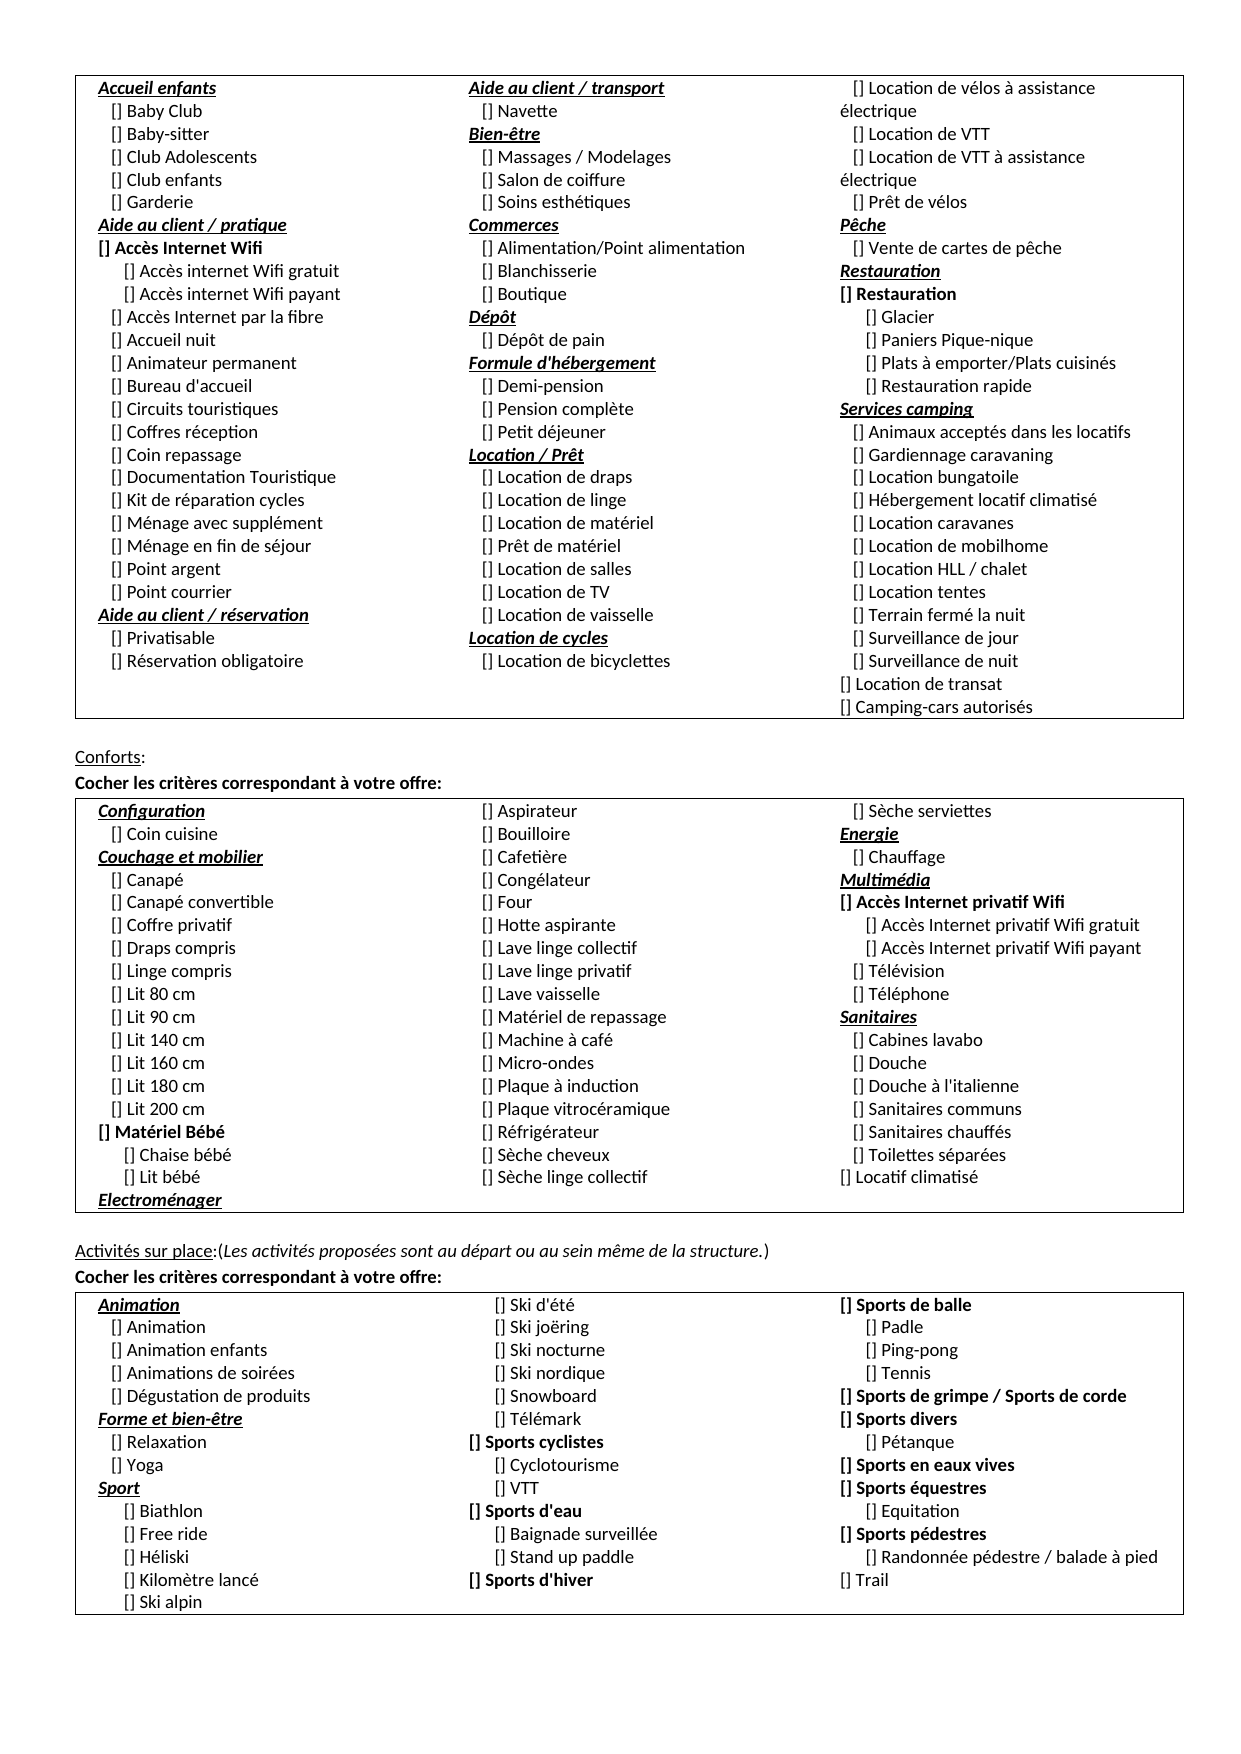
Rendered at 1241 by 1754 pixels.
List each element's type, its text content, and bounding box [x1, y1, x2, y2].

table_header [76, 799, 446, 1212]
table_header [76, 1293, 446, 1614]
table_header [817, 799, 1183, 1212]
table_header [76, 76, 446, 718]
table_header [817, 76, 1183, 718]
text Cocher les critères correspondant à votre offre: [75, 772, 1165, 794]
table_header [446, 799, 817, 1212]
text Cocher les critères correspondant à votre offre: [75, 1265, 1165, 1288]
table_header [446, 76, 817, 718]
table_header [446, 1293, 817, 1614]
text Activités sur place:(Les activités proposées sont au départ ou au sein même de la structure.) [75, 1239, 1165, 1262]
text Conforts: [75, 745, 1165, 768]
table_header [817, 1293, 1183, 1614]
